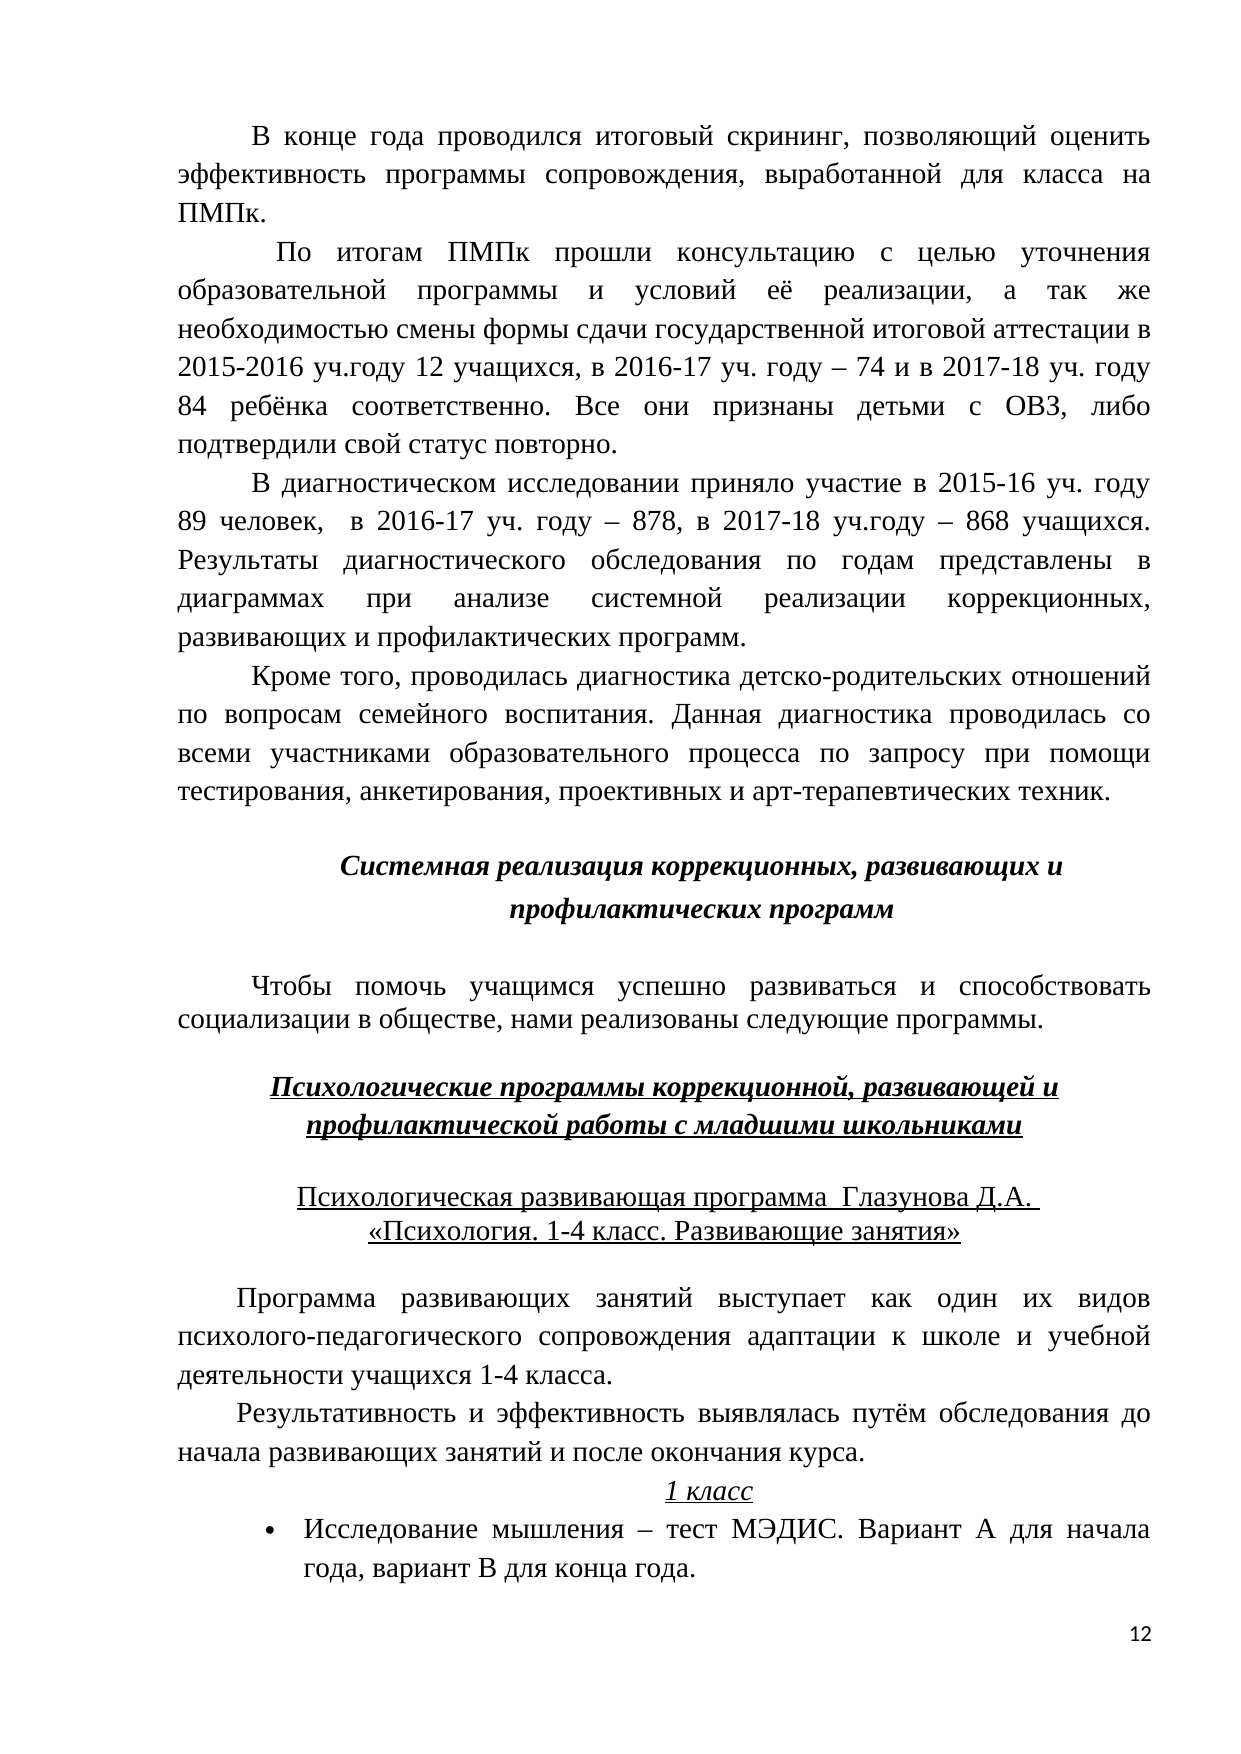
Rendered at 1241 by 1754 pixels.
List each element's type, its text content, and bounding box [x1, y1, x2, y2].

text Психологические программы коррекционной, развивающей и профилактической работы с младшими школьниками [177, 1069, 1152, 1141]
text Психологическая развивающая программа Глазунова Д.А. [177, 1179, 1152, 1213]
text 1 класс [177, 1473, 1152, 1506]
list Исследование мышления – тест МЭДИС. Вариант А для начала года, вариант В для конца года. [266, 1511, 1152, 1583]
text «Психология. 1-4 класс. Развивающие занятия» [177, 1213, 1152, 1246]
text Результативность и эффективность выявлялась путём обследования до начала развивающих занятий и после окончания курса. [177, 1396, 1152, 1468]
text По итогам ПМПк прошли консультацию с целью уточнения образовательной программы и условий её реализации, а так же необходимостью смены формы сдачи государственной итоговой аттестации в 2015-2016 уч.году 12 учащихся, в 2016-17 уч. году – 74 и в 2017-18 уч. году 84 ребёнка соответственно. Все они признаны детьми с ОВЗ, либо подтвердили свой статус повторно. [177, 234, 1152, 460]
text В конце года проводился итоговый скрининг, позволяющий оценить эффективность программы сопровождения, выработанной для класса на ПМПк. [177, 118, 1152, 229]
text Чтобы помочь учащимся успешно развиваться и способствовать социализации в обществе, нами реализованы следующие программы. [177, 968, 1152, 1035]
text Программа развивающих занятий выступает как один их видов психолого-педагогического сопровождения адаптации к школе и учебной деятельности учащихся 1-4 класса. [177, 1280, 1152, 1391]
text Кроме того, проводилась диагностика детско-родительских отношений по вопросам семейного воспитания. Данная диагностика проводилась со всеми участниками образовательного процесса по запросу при помощи тестирования, анкетирования, проективных и арт-терапевтических техник. [177, 658, 1152, 807]
text Системная реализация коррекционных, развивающих и профилактических программ [252, 848, 1152, 934]
text В диагностическом исследовании приняло участие в 2015-16 уч. году 89 человек, в 2016-17 уч. году – 878, в 2017-18 уч.году – 868 учащихся. Результаты диагностического обследования по годам представлены в диаграммах при анализе системной реализации коррекционных, развивающих и профилактических программ. [177, 465, 1152, 653]
